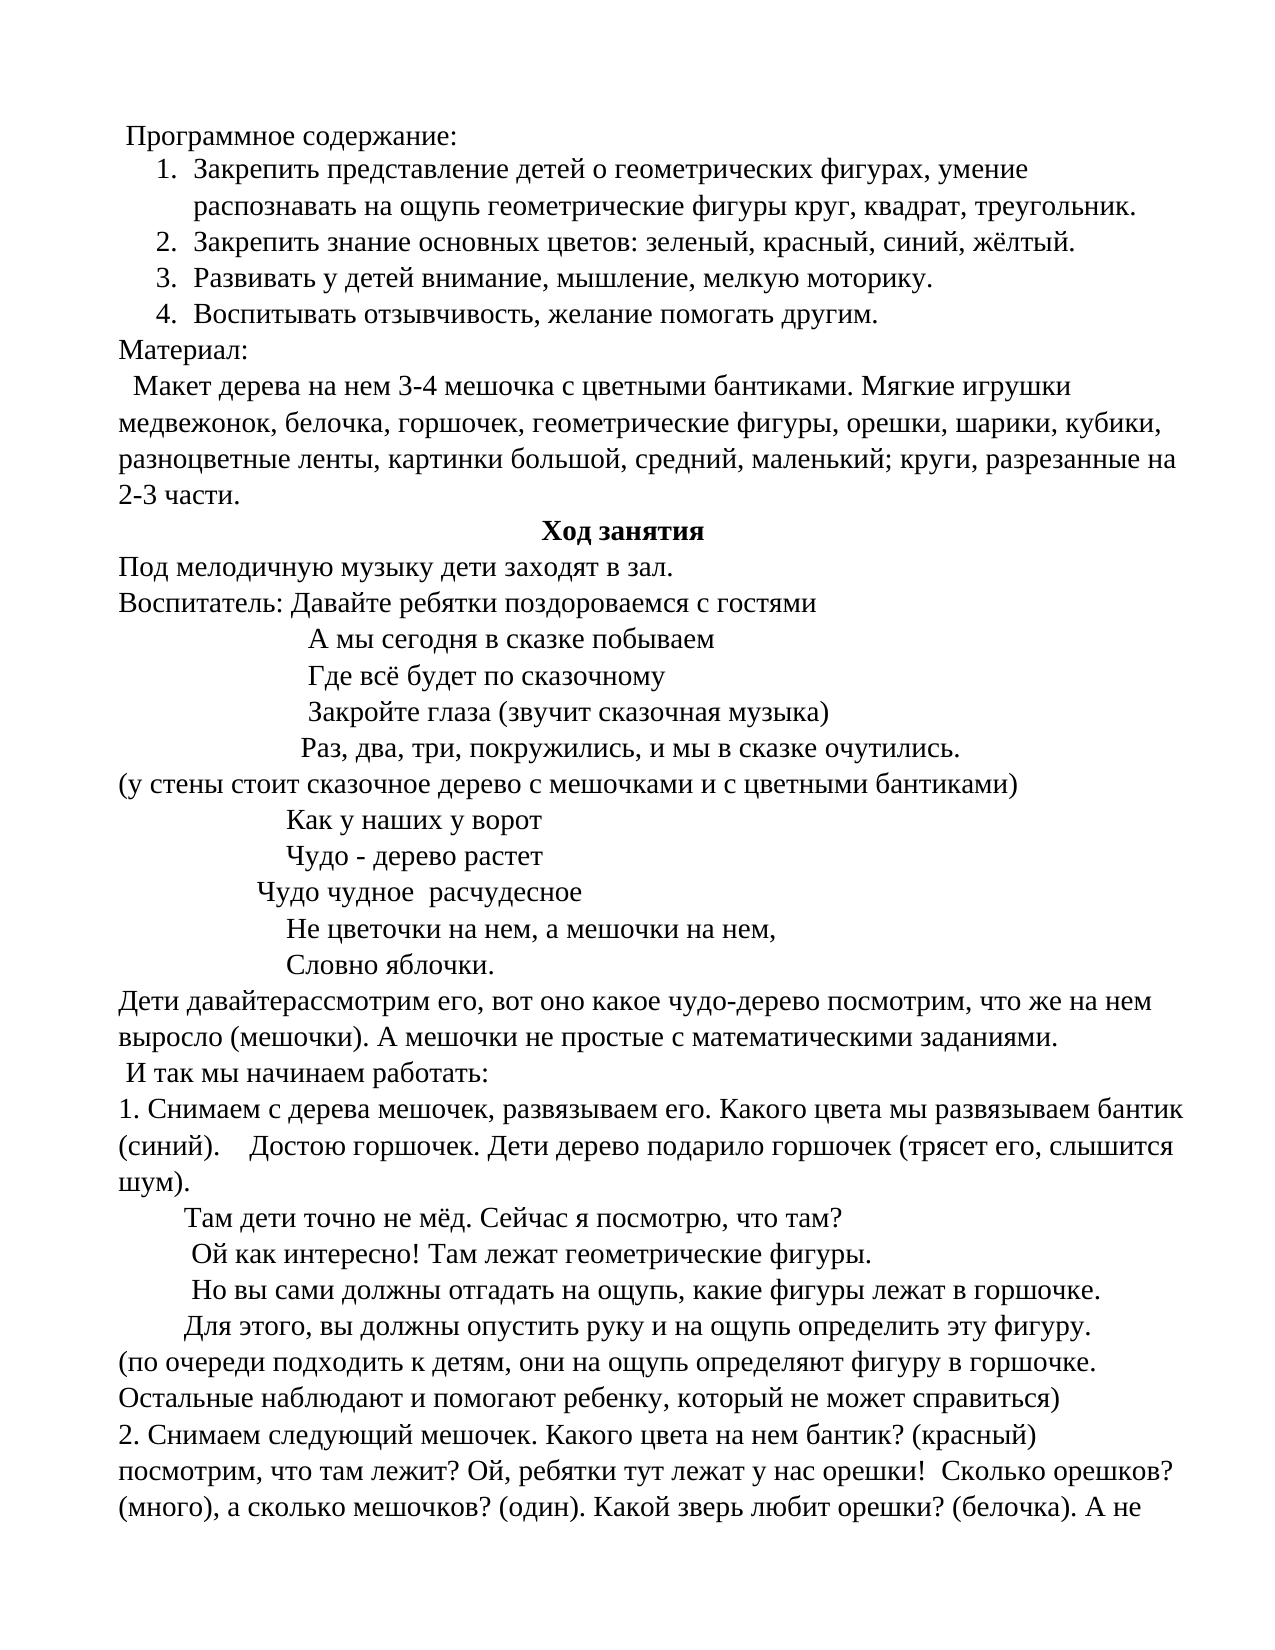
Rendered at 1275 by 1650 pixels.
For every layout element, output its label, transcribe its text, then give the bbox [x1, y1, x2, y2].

text (у стены стоит сказочное дерево с мешочками и с цветными бантиками) [118, 766, 1186, 800]
text Где всё будет по сказочному [118, 658, 1186, 691]
text Раз, два, три, покружились, и мы в сказке очутились. [118, 730, 1186, 763]
text (по очереди подходить к детям, они на ощупь определяют фигуру в горшочке. Остальные наблюдают и помогают ребенку, который не может справиться) [118, 1344, 1186, 1414]
text Материал: [118, 332, 1186, 366]
list Воспитывать отзывчивость, желание помогать другим. [156, 296, 1186, 330]
text А мы сегодня в сказке побываем [118, 622, 1186, 655]
text Ход занятия [118, 513, 1186, 547]
text Под мелодичную музыку дети заходят в зал. [118, 549, 1186, 583]
list Развивать у детей внимание, мышление, мелкую моторику. [156, 260, 1186, 294]
text Не цветочки на нем, а мешочки на нем, [118, 911, 1186, 944]
text 2. Снимаем следующий мешочек. Какого цвета на нем бантик? (красный) [118, 1417, 1186, 1450]
text Как у наших у ворот [118, 802, 1186, 836]
text Для этого, вы должны опустить руку и на ощупь определить эту фигуру. [118, 1308, 1186, 1342]
text И так мы начинаем работать: [118, 1055, 1186, 1089]
text Словно яблочки. [118, 947, 1186, 980]
text Макет дерева на нем 3-4 мешочка с цветными бантиками. Мягкие игрушки медвежонок, белочка, горшочек, геометрические фигуры, орешки, шарики, кубики, разноцветные ленты, картинки большой, средний, маленький; круги, разрезанные на 2-3 части. [118, 368, 1186, 511]
text Там дети точно не мёд. Сейчас я посмотрю, что там? [118, 1200, 1186, 1233]
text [118, 1453, 1186, 1523]
text Ой как интересно! Там лежат геометрические фигуры. [118, 1236, 1186, 1269]
text Закройте глаза (звучит сказочная музыка) [118, 694, 1186, 727]
text Чудо чудное расчудесное [118, 874, 1186, 908]
text Программное содержание: [118, 118, 1186, 152]
list Закрепить представление детей о геометрических фигурах, умение распознавать на ощупь геометрические фигуры круг, квадрат, треугольник. [156, 152, 1186, 221]
text Чудо - дерево растет [118, 838, 1186, 872]
text Воспитатель: Давайте ребятки поздороваемся с гостями [118, 585, 1186, 619]
text 1. Снимаем с дерева мешочек, развязываем его. Какого цвета мы развязываем бантик (синий). Достою горшочек. Дети дерево подарило горшочек (трясет его, слышится шум). [118, 1091, 1186, 1197]
list Закрепить знание основных цветов: зеленый, красный, синий, жёлтый. [156, 224, 1186, 257]
text Но вы сами должны отгадать на ощупь, какие фигуры лежат в горшочке. [118, 1272, 1186, 1306]
text Дети давайтерассмотрим его, вот оно какое чудо-дерево посмотрим, что же на нем выросло (мешочки). А мешочки не простые с математическими заданиями. [118, 983, 1186, 1053]
